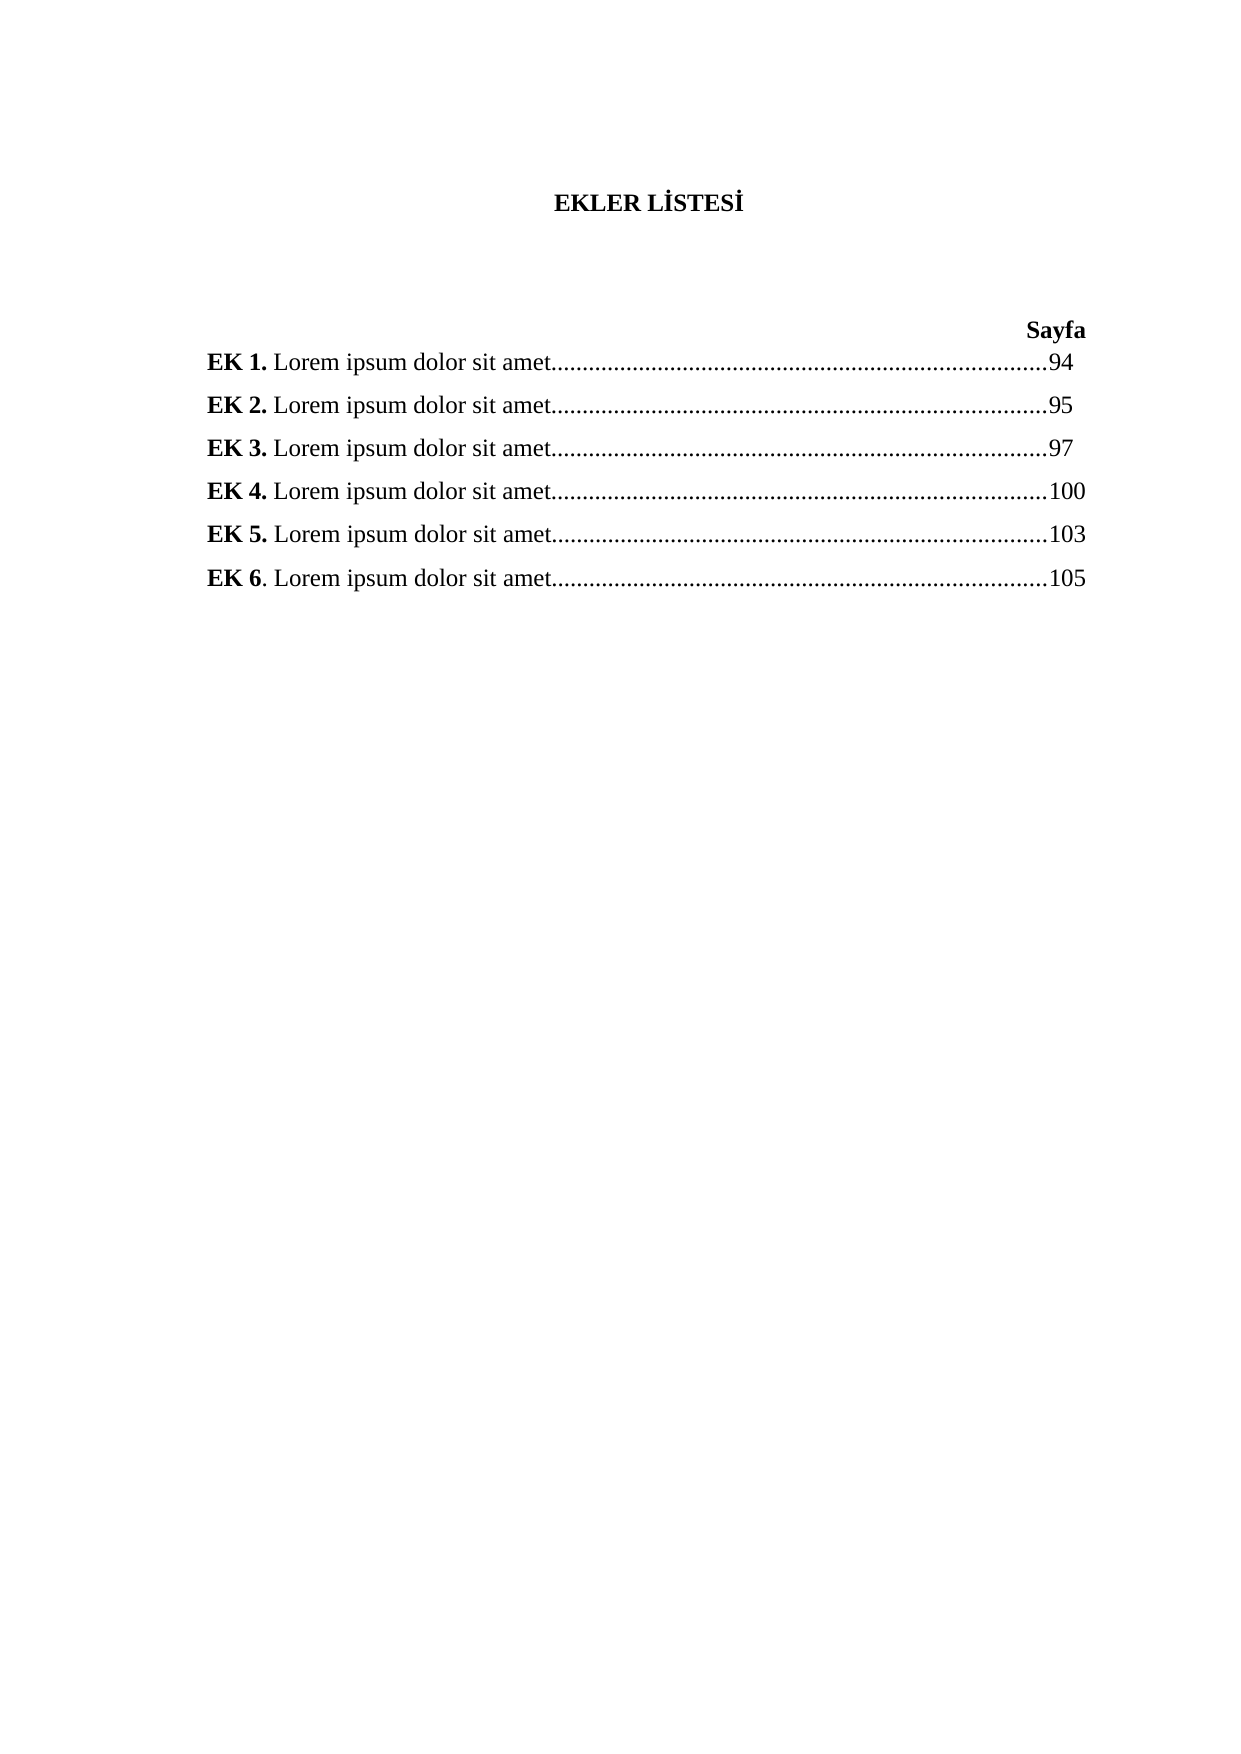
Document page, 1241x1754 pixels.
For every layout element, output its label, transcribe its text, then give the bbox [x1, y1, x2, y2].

text EK 5. Lorem ipsum dolor sit amet 103 [207, 519, 1091, 548]
text EK 3. Lorem ipsum dolor sit amet 97 [207, 433, 1091, 462]
text EK 4. Lorem ipsum dolor sit amet 100 [207, 476, 1091, 505]
text EK 6. Lorem ipsum dolor sit amet 105 [207, 563, 1091, 591]
text EK 1. Lorem ipsum dolor sit amet 94 [207, 347, 1092, 376]
text Sayfa [207, 304, 1092, 347]
text EKLER LİSTESİ [207, 188, 1091, 217]
text EK 2. Lorem ipsum dolor sit amet 95 [207, 390, 1092, 419]
